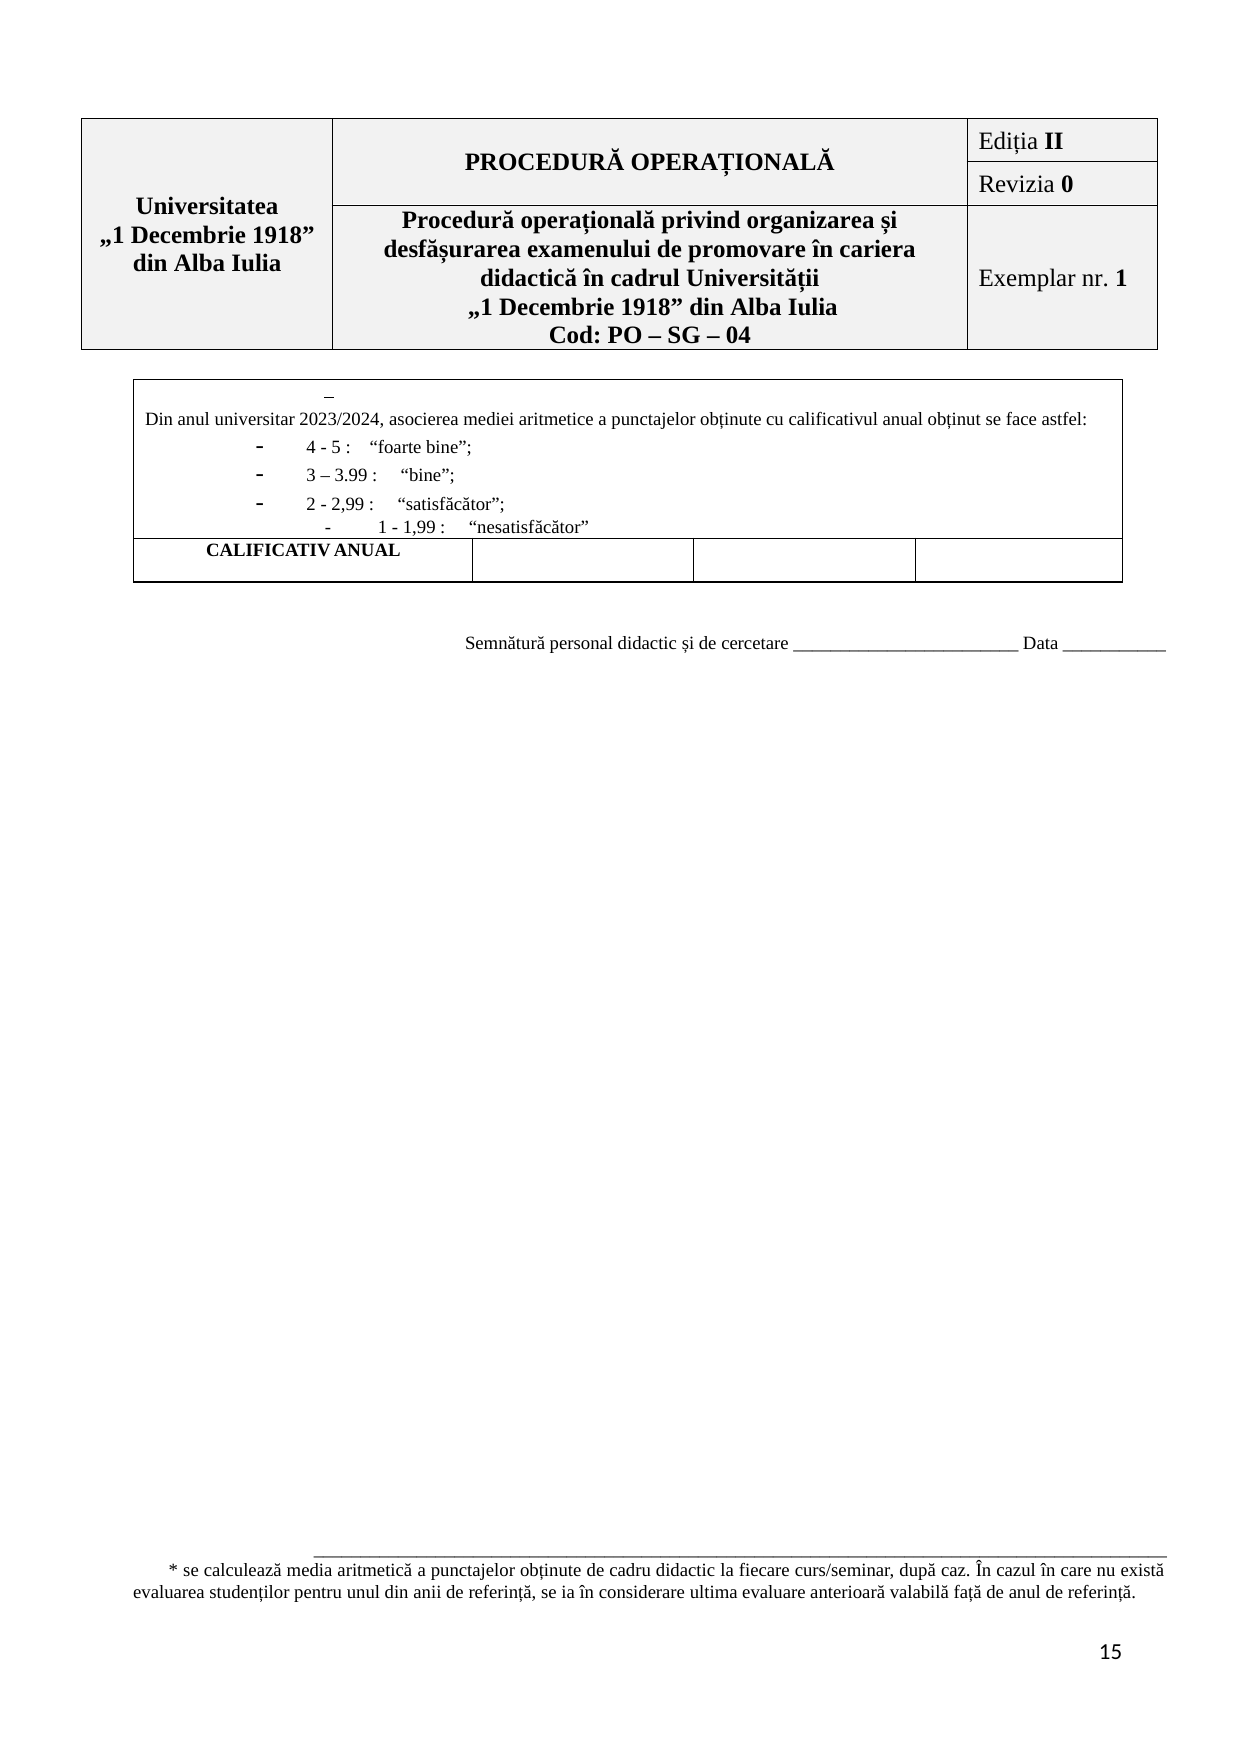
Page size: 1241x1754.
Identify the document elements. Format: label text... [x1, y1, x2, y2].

text * se calculează media aritmetică a punctajelor obținute de cadru didactic la fiecare curs/seminar, după caz. În cazul în care nu există evaluarea studenților pentru unul din anii de referință, se ia în considerare ultima evaluare anterioară valabilă față de anul de referință. [133, 1559, 1166, 1602]
table_cell [916, 539, 1122, 581]
text Semnătură personal didactic și de cercetare ________________________ Data ___________ [133, 632, 1166, 653]
table_cell CALIFICATIV ANUAL [134, 539, 472, 581]
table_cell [134, 380, 1122, 537]
text ___________________________________________________________________________________________ [133, 1538, 1166, 1559]
table_cell [473, 539, 693, 581]
table_cell [694, 539, 915, 581]
